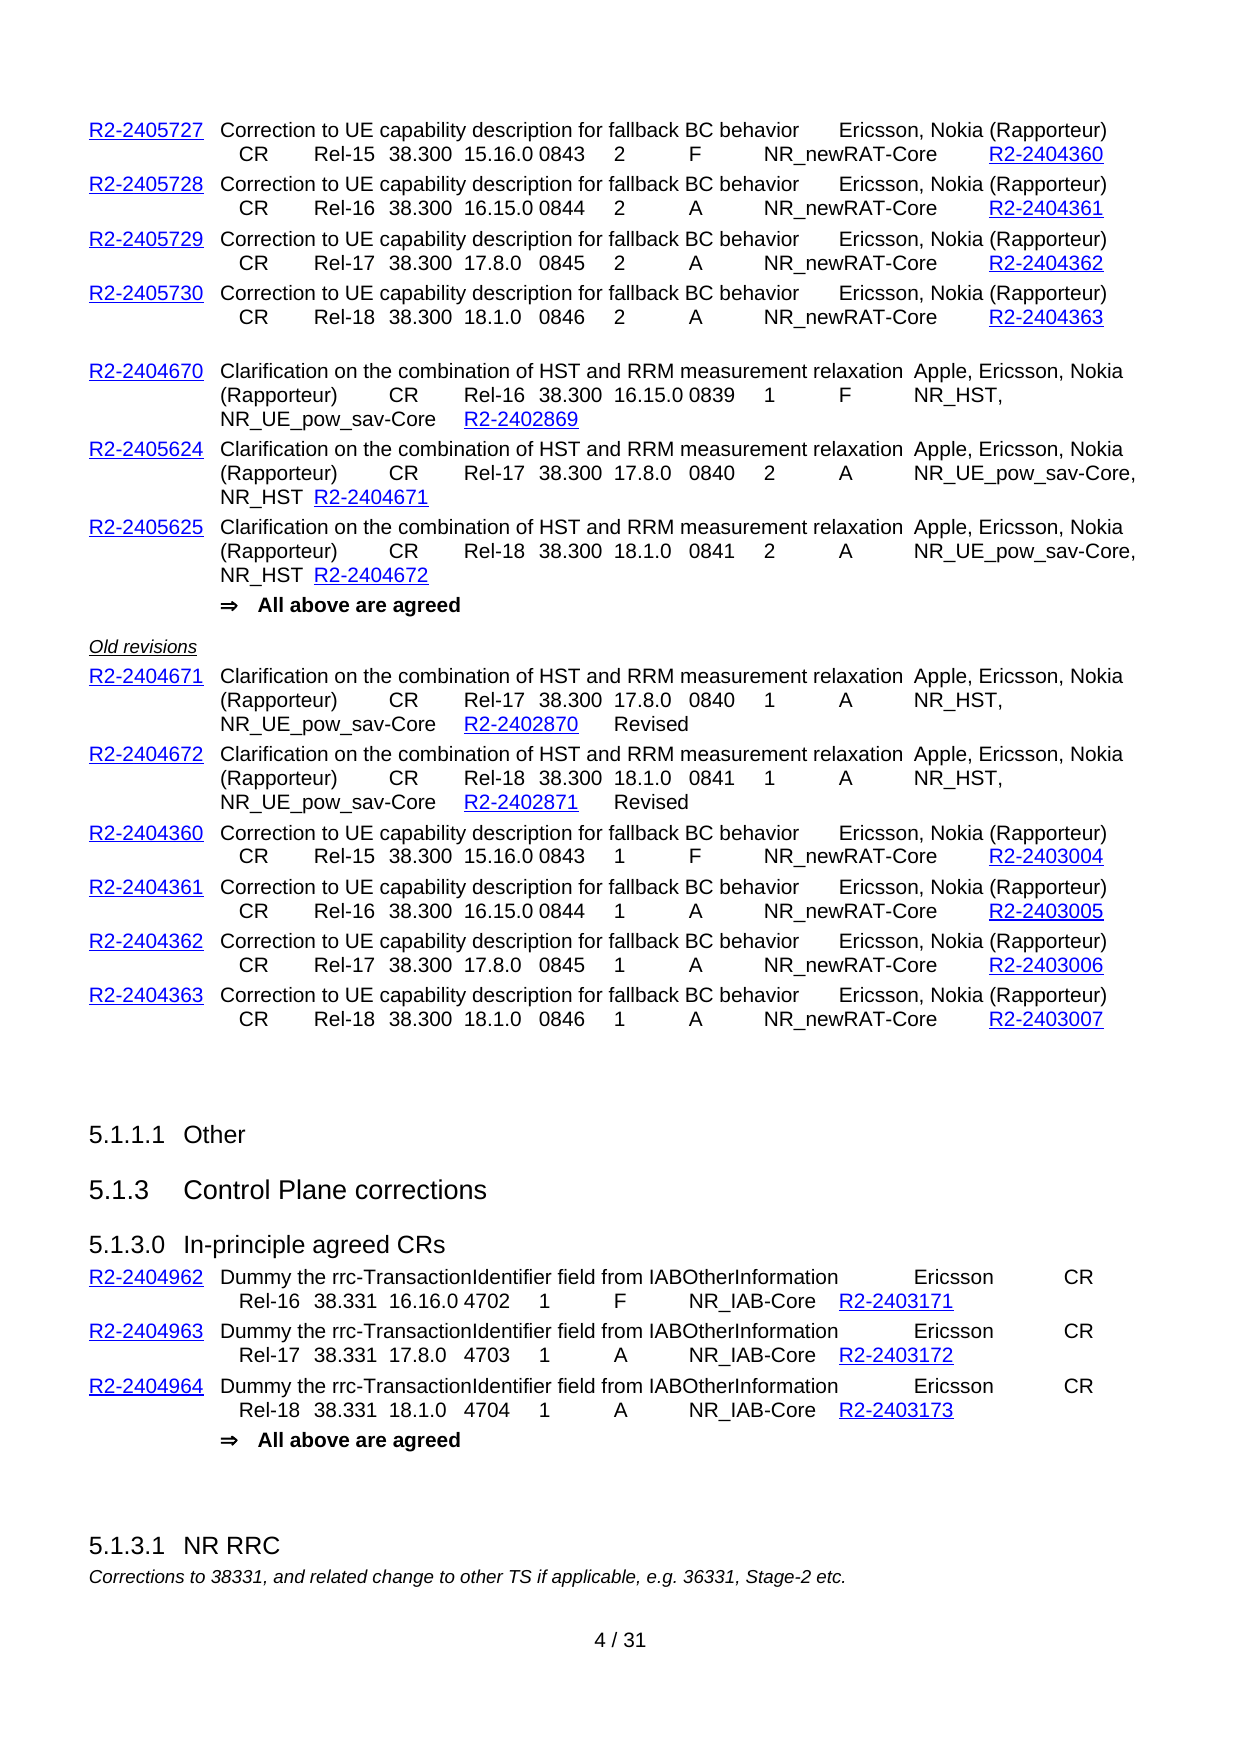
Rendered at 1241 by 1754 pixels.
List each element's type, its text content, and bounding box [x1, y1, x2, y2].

title R2-2404962 Dummy the rrc-TransactionIdentifier field from IABOtherInformation Ericsson CR Rel-16 38.331 16.16.0 4702 1 F NR_IAB-Core R2-2403171 [89, 1265, 1152, 1313]
title R2-2404963 Dummy the rrc-TransactionIdentifier field from IABOtherInformation Ericsson CR Rel-17 38.331 17.8.0 4703 1 A NR_IAB-Core R2-2403172 [89, 1319, 1152, 1367]
subtitle 5.1.3 Control Plane corrections [89, 1174, 1152, 1205]
text All above are agreed [220, 1428, 1152, 1452]
title R2-2404964 Dummy the rrc-TransactionIdentifier field from IABOtherInformation Ericsson CR Rel-18 38.331 18.1.0 4704 1 A NR_IAB-Core R2-2403173 [89, 1373, 1152, 1421]
title R2-2404361 Correction to UE capability description for fallback BC behavior Ericsson, Nokia (Rapporteur) CR Rel-16 38.300 16.15.0 0844 1 A NR_newRAT-Core R2-2403005 [89, 874, 1152, 922]
title R2-2405727 Correction to UE capability description for fallback BC behavior Ericsson, Nokia (Rapporteur) CR Rel-15 38.300 15.16.0 0843 2 F NR_newRAT-Core R2-2404360 [89, 118, 1152, 166]
subtitle 5.1.1.1 Other [89, 1120, 1152, 1149]
title R2-2405625 Clarification on the combination of HST and RRM measurement relaxation Apple, Ericsson, Nokia (Rapporteur) CR Rel-18 38.300 18.1.0 0841 2 A NR_UE_pow_sav-Core, NR_HST R2-2404672 [89, 515, 1152, 587]
title R2-2405624 Clarification on the combination of HST and RRM measurement relaxation Apple, Ericsson, Nokia (Rapporteur) CR Rel-17 38.300 17.8.0 0840 2 A NR_UE_pow_sav-Core, NR_HST R2-2404671 [89, 437, 1152, 509]
title R2-2404672 Clarification on the combination of HST and RRM measurement relaxation Apple, Ericsson, Nokia (Rapporteur) CR Rel-18 38.300 18.1.0 0841 1 A NR_HST, NR_UE_pow_sav-Core R2-2402871 Revised [89, 742, 1152, 814]
subtitle Old revisions [89, 636, 1152, 658]
text Corrections to 38331, and related change to other TS if applicable, e.g. 36331, Stage-2 etc. [89, 1566, 1152, 1588]
title R2-2404360 Correction to UE capability description for fallback BC behavior Ericsson, Nokia (Rapporteur) CR Rel-15 38.300 15.16.0 0843 1 F NR_newRAT-Core R2-2403004 [89, 820, 1152, 868]
title R2-2405728 Correction to UE capability description for fallback BC behavior Ericsson, Nokia (Rapporteur) CR Rel-16 38.300 16.15.0 0844 2 A NR_newRAT-Core R2-2404361 [89, 172, 1152, 220]
title R2-2404670 Clarification on the combination of HST and RRM measurement relaxation Apple, Ericsson, Nokia (Rapporteur) CR Rel-16 38.300 16.15.0 0839 1 F NR_HST, NR_UE_pow_sav-Core R2-2402869 [89, 359, 1152, 431]
title R2-2405730 Correction to UE capability description for fallback BC behavior Ericsson, Nokia (Rapporteur) CR Rel-18 38.300 18.1.0 0846 2 A NR_newRAT-Core R2-2404363 [89, 281, 1152, 328]
subtitle 5.1.3.1 NR RRC [89, 1531, 1152, 1560]
title R2-2404362 Correction to UE capability description for fallback BC behavior Ericsson, Nokia (Rapporteur) CR Rel-17 38.300 17.8.0 0845 1 A NR_newRAT-Core R2-2403006 [89, 929, 1152, 977]
title R2-2405729 Correction to UE capability description for fallback BC behavior Ericsson, Nokia (Rapporteur) CR Rel-17 38.300 17.8.0 0845 2 A NR_newRAT-Core R2-2404362 [89, 226, 1152, 274]
title R2-2404671 Clarification on the combination of HST and RRM measurement relaxation Apple, Ericsson, Nokia (Rapporteur) CR Rel-17 38.300 17.8.0 0840 1 A NR_HST, NR_UE_pow_sav-Core R2-2402870 Revised [89, 664, 1152, 736]
title R2-2404363 Correction to UE capability description for fallback BC behavior Ericsson, Nokia (Rapporteur) CR Rel-18 38.300 18.1.0 0846 1 A NR_newRAT-Core R2-2403007 [89, 983, 1152, 1031]
subtitle 5.1.3.0 In-principle agreed CRs [89, 1230, 1152, 1259]
text All above are agreed [220, 593, 1152, 618]
